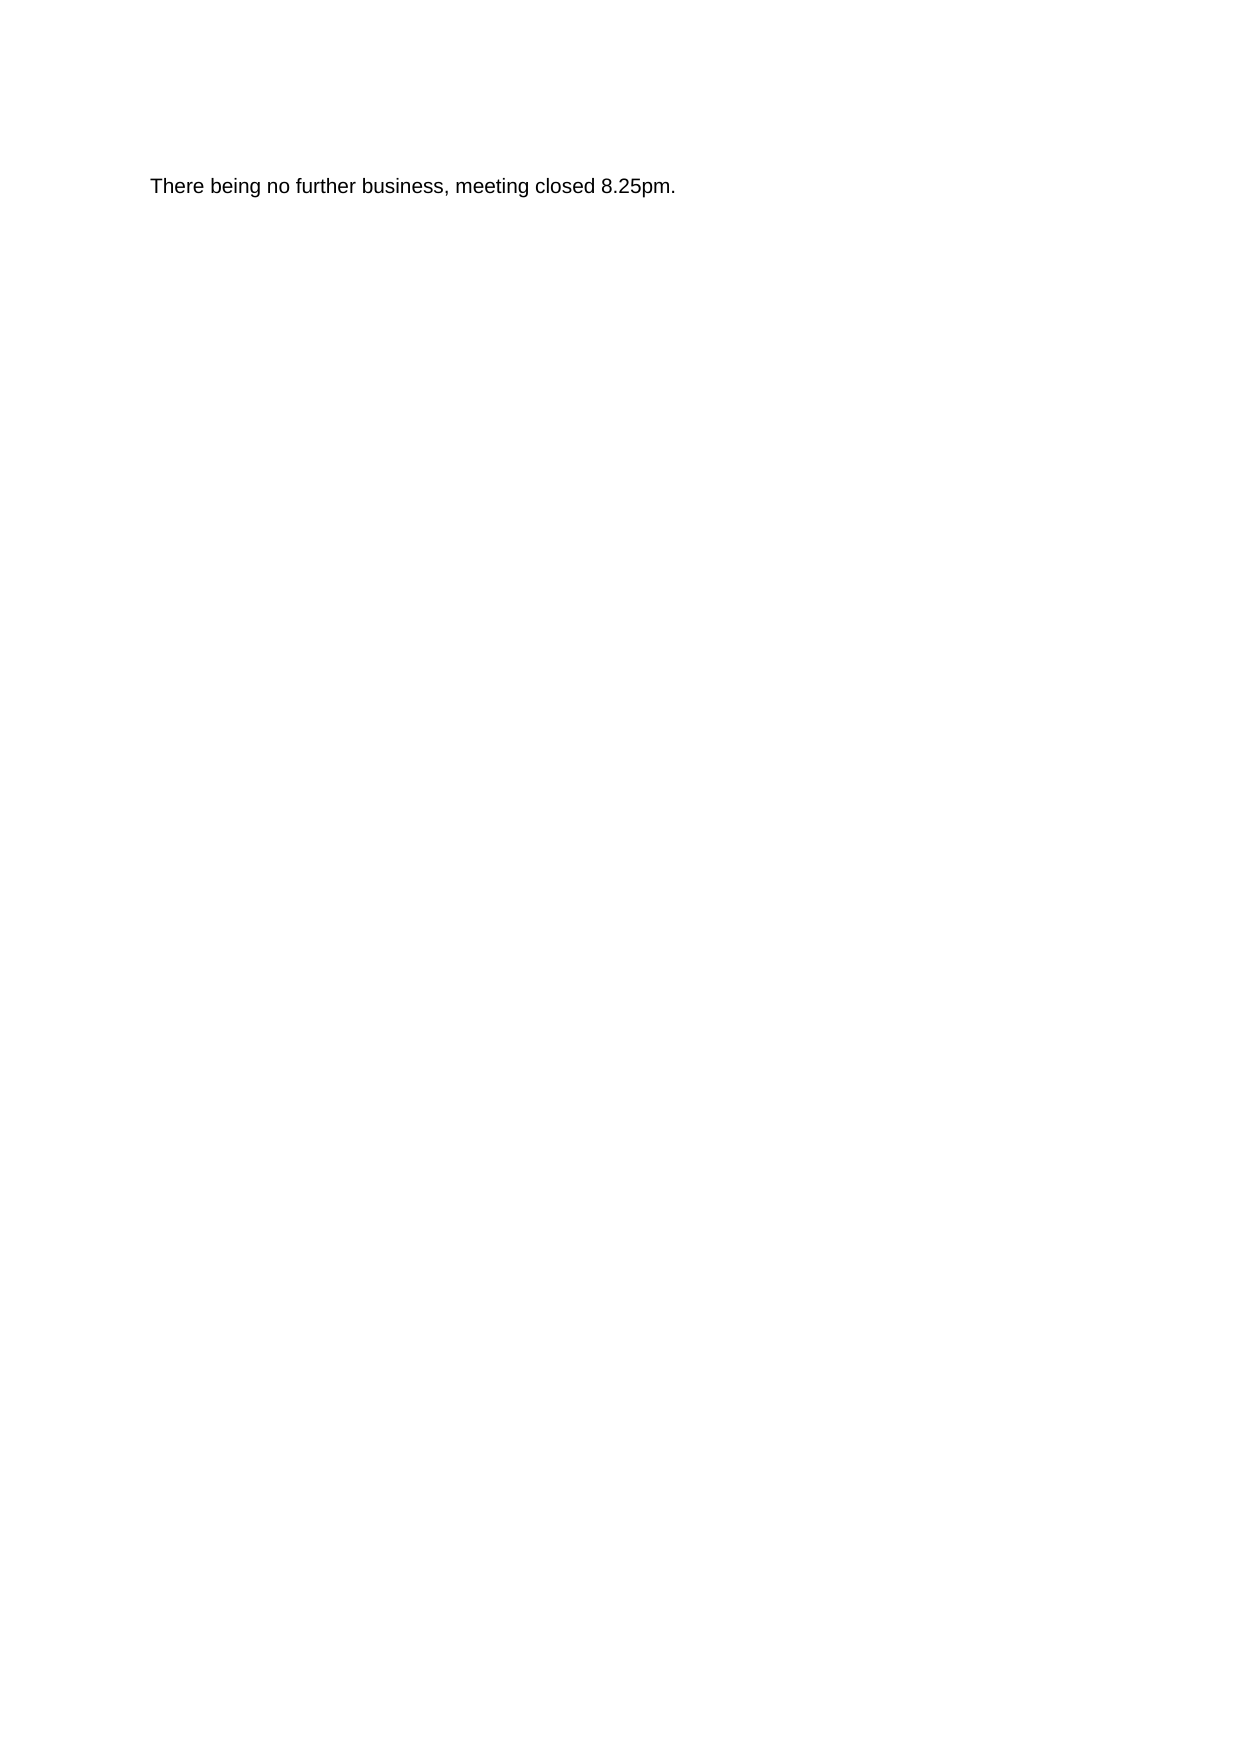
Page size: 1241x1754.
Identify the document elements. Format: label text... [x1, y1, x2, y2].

text There being no further business, meeting closed 8.25pm. [150, 174, 1090, 198]
